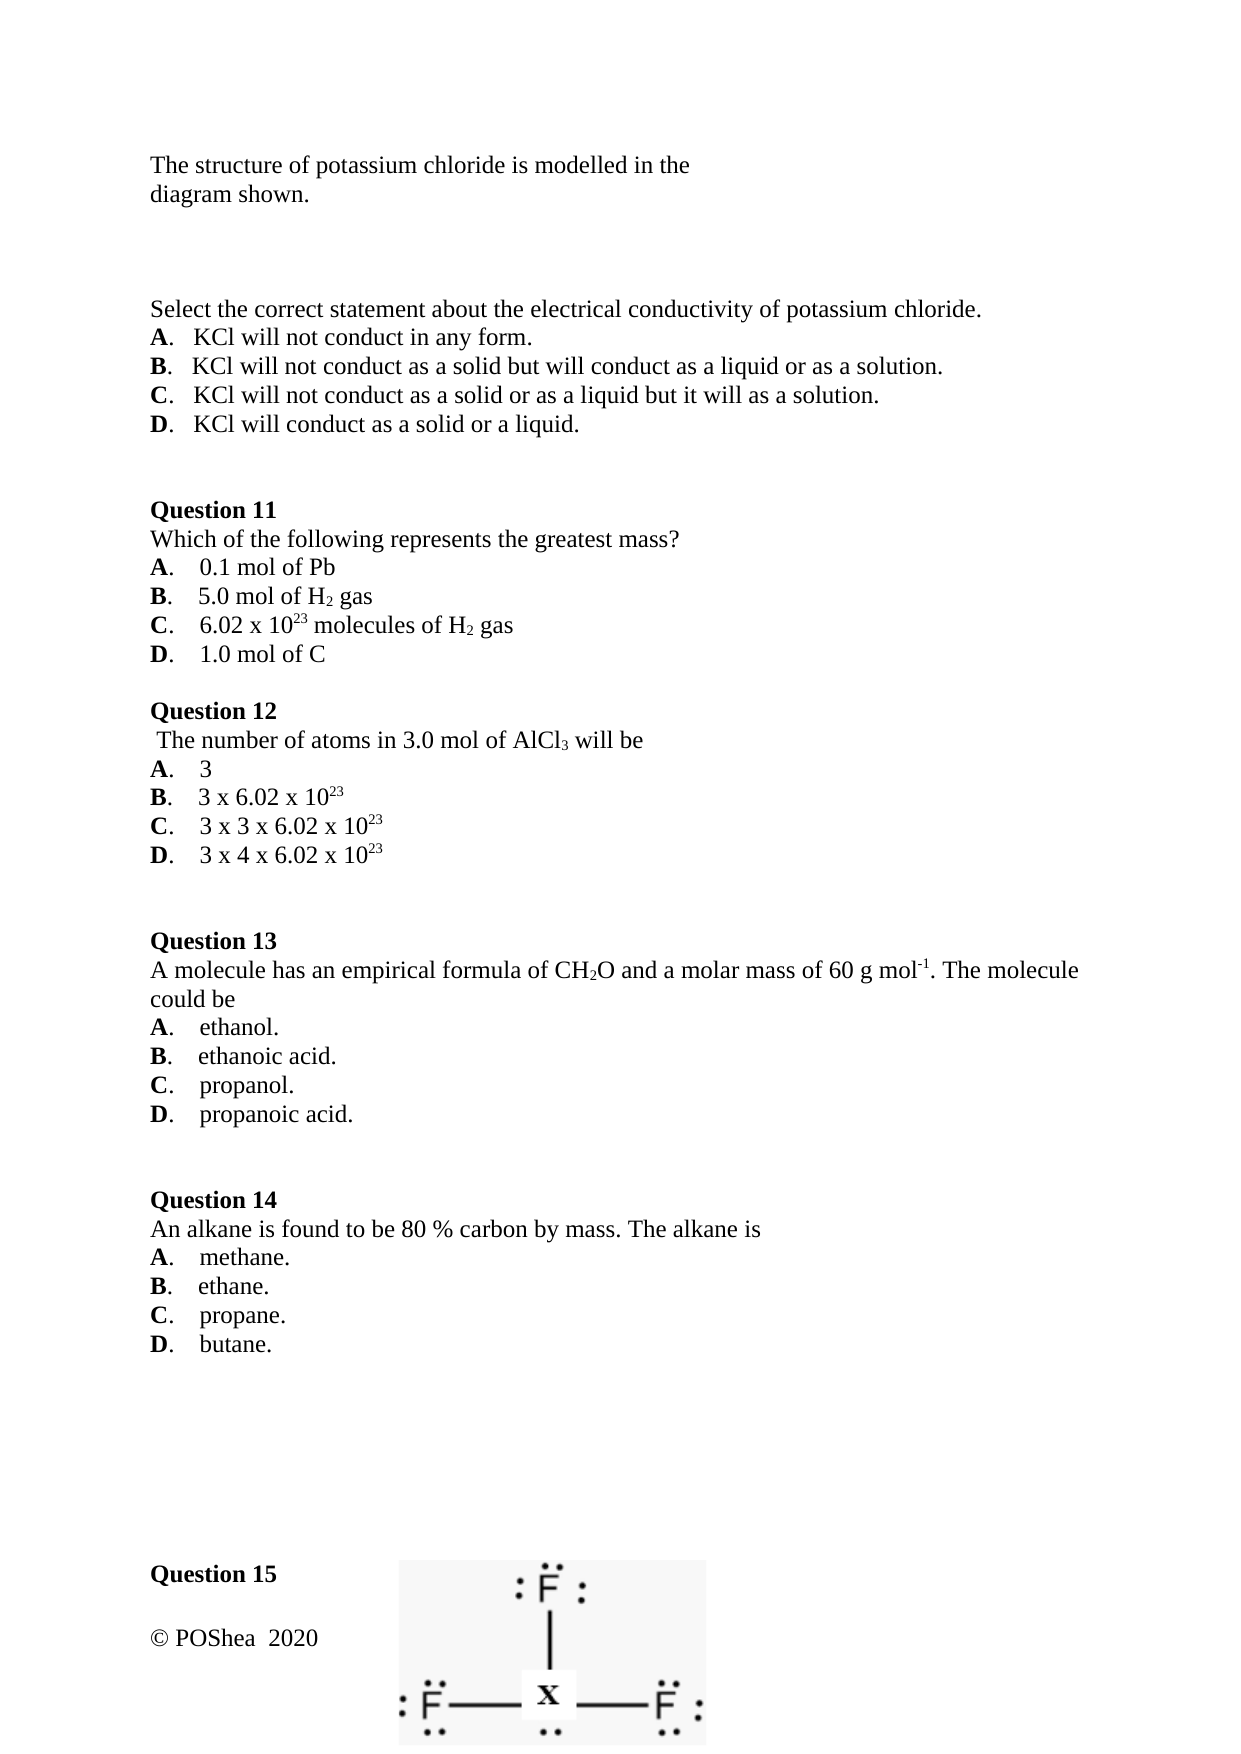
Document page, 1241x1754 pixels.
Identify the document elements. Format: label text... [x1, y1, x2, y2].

text B. KCl will not conduct as a solid but will conduct as a liquid or as a solution. [150, 351, 1090, 380]
text A. 0.1 mol of Pb [150, 552, 1090, 581]
text D. 1.0 mol of C [150, 639, 1090, 667]
text Question 14 [150, 1185, 1090, 1214]
text C. propanol. [150, 1070, 1090, 1099]
text Which of the following represents the greatest mass? [150, 524, 1090, 552]
text Question 12 [150, 696, 1090, 725]
text A molecule has an empirical formula of CH2O and a molar mass of 60 g mol-1. The molecule could be [150, 955, 1090, 1012]
text D. 3 x 4 x 6.02 x 1023 [150, 840, 1090, 869]
text B. 3 x 6.02 x 1023 [150, 782, 1090, 811]
text C. KCl will not conduct as a solid or as a liquid but it will as a solution. [150, 380, 1090, 409]
text A. KCl will not conduct in any form. [150, 322, 1090, 351]
text C. 3 x 3 x 6.02 x 1023 [150, 811, 1090, 840]
text Question 13 [150, 926, 1090, 955]
picture [398, 1560, 707, 1747]
text A. methane. [150, 1242, 1090, 1271]
text The structure of potassium chloride is modelled in the [150, 150, 1090, 179]
text diagram shown. [150, 179, 1090, 207]
text D. propanoic acid. [150, 1099, 1090, 1127]
text A. 3 [150, 754, 1090, 782]
text B. ethane. [150, 1271, 1090, 1300]
text An alkane is found to be 80 % carbon by mass. The alkane is [150, 1214, 1090, 1242]
text D. KCl will conduct as a solid or a liquid. [150, 409, 1090, 437]
text C. propane. [150, 1300, 1090, 1329]
text The number of atoms in 3.0 mol of AlCl3 will be [150, 725, 1090, 754]
text Question 15 [150, 1559, 1090, 1587]
text Question 11 [150, 495, 1090, 524]
text D. butane. [150, 1329, 1090, 1357]
text B. 5.0 mol of H2 gas [150, 581, 1090, 610]
text C. 6.02 x 1023 molecules of H2 gas [150, 610, 1090, 639]
text B. ethanoic acid. [150, 1041, 1090, 1070]
text A. ethanol. [150, 1012, 1090, 1041]
text Select the correct statement about the electrical conductivity of potassium chloride. [150, 294, 1090, 322]
